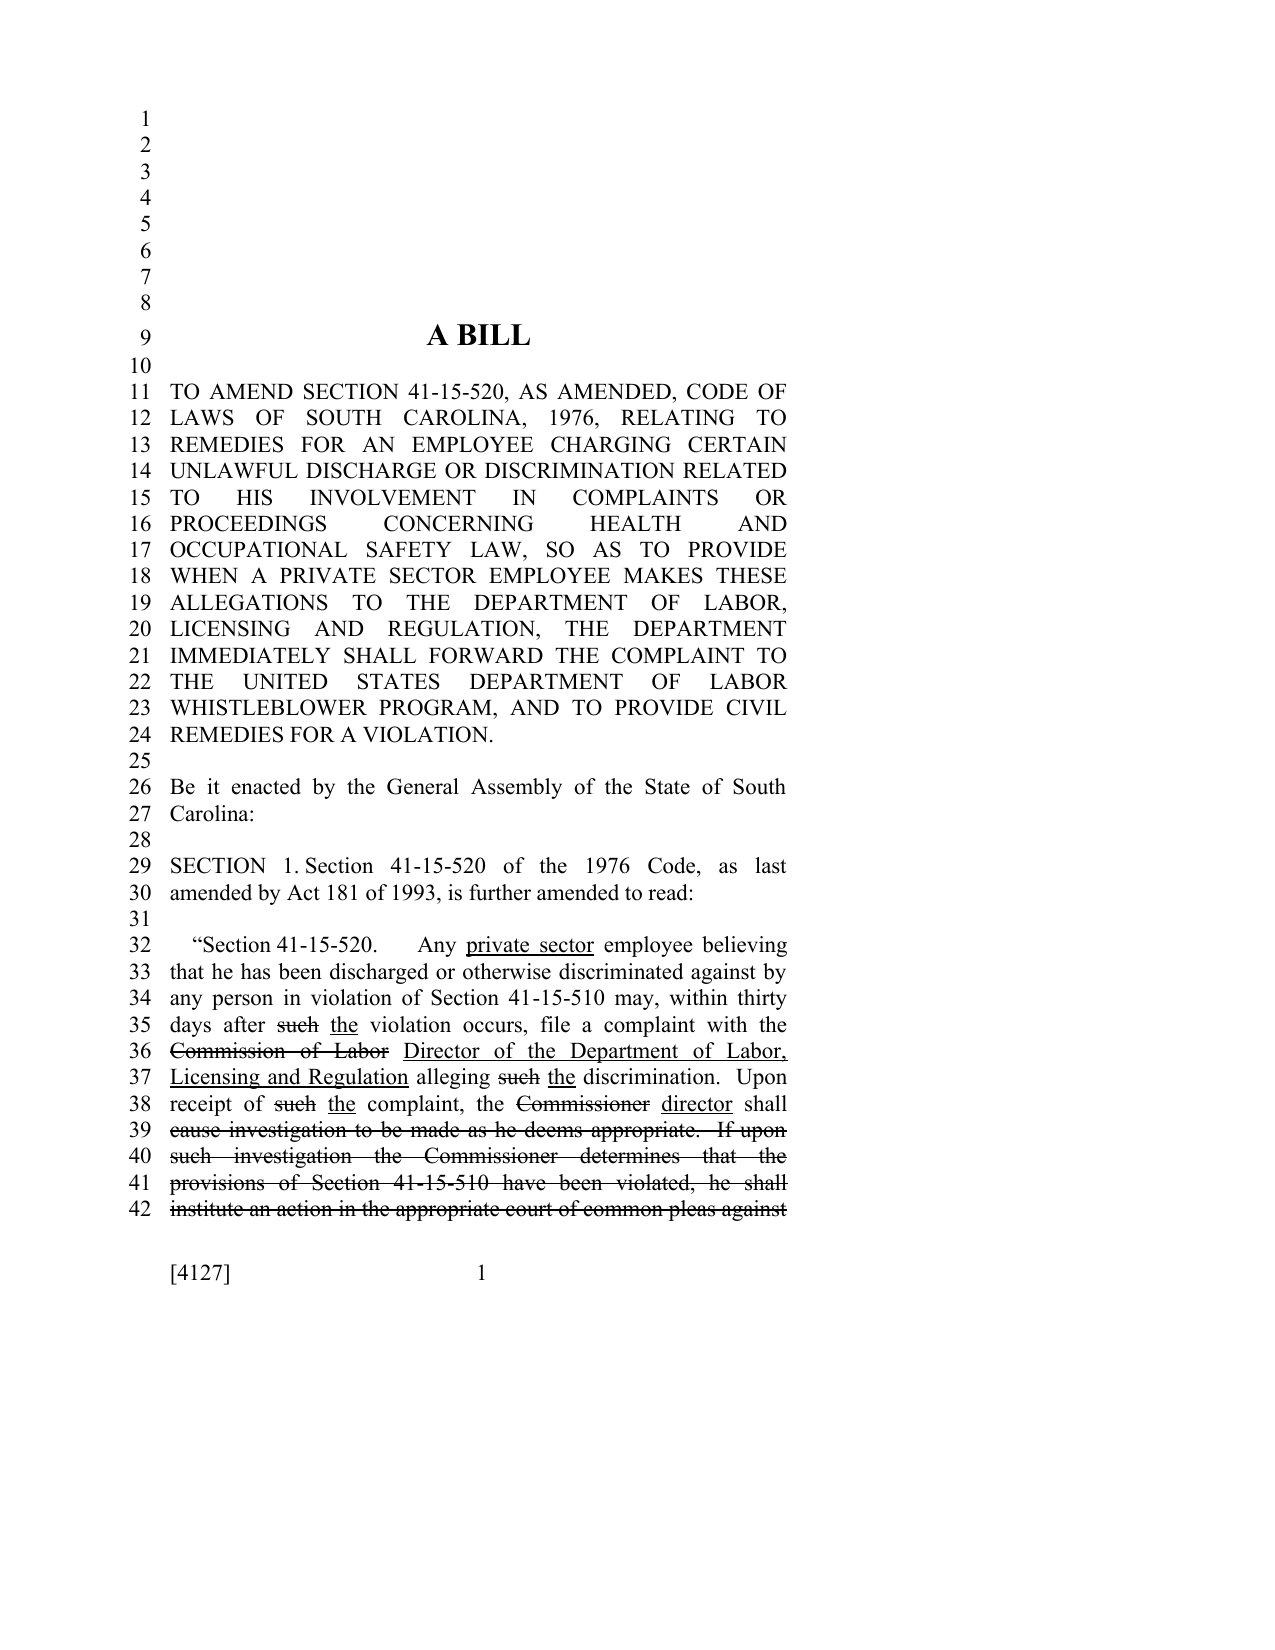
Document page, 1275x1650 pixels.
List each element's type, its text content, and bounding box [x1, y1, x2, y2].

text TO AMEND SECTION 41-15-520, AS AMENDED, CODE OF LAWS OF SOUTH CAROLINA, 1976, RELATING TO REMEDIES FOR AN EMPLOYEE CHARGING CERTAIN UNLAWFUL DISCHARGE OR DISCRIMINATION RELATED TO HIS INVOLVEMENT IN COMPLAINTS OR PROCEEDINGS CONCERNING HEALTH AND OCCUPATIONAL SAFETY LAW, SO AS TO PROVIDE WHEN A PRIVATE SECTOR EMPLOYEE MAKES THESE ALLEGATIONS TO THE DEPARTMENT OF LABOR, LICENSING AND REGULATION, THE DEPARTMENT IMMEDIATELY SHALL FORWARD THE COMPLAINT TO THE UNITED STATES DEPARTMENT OF LABOR WHISTLEBLOWER PROGRAM, AND TO PROVIDE CIVIL REMEDIES FOR A VIOLATION. [169, 378, 787, 747]
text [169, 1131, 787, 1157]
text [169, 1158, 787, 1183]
text Be it enacted by the General Assembly of the State of South Carolina: [169, 773, 787, 826]
text A BILL [169, 316, 787, 352]
text SECTION 1. Section 41-15-520 of the 1976 Code, as last amended by Act 181 of 1993, is further amended to read: [169, 852, 787, 905]
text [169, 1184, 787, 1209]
